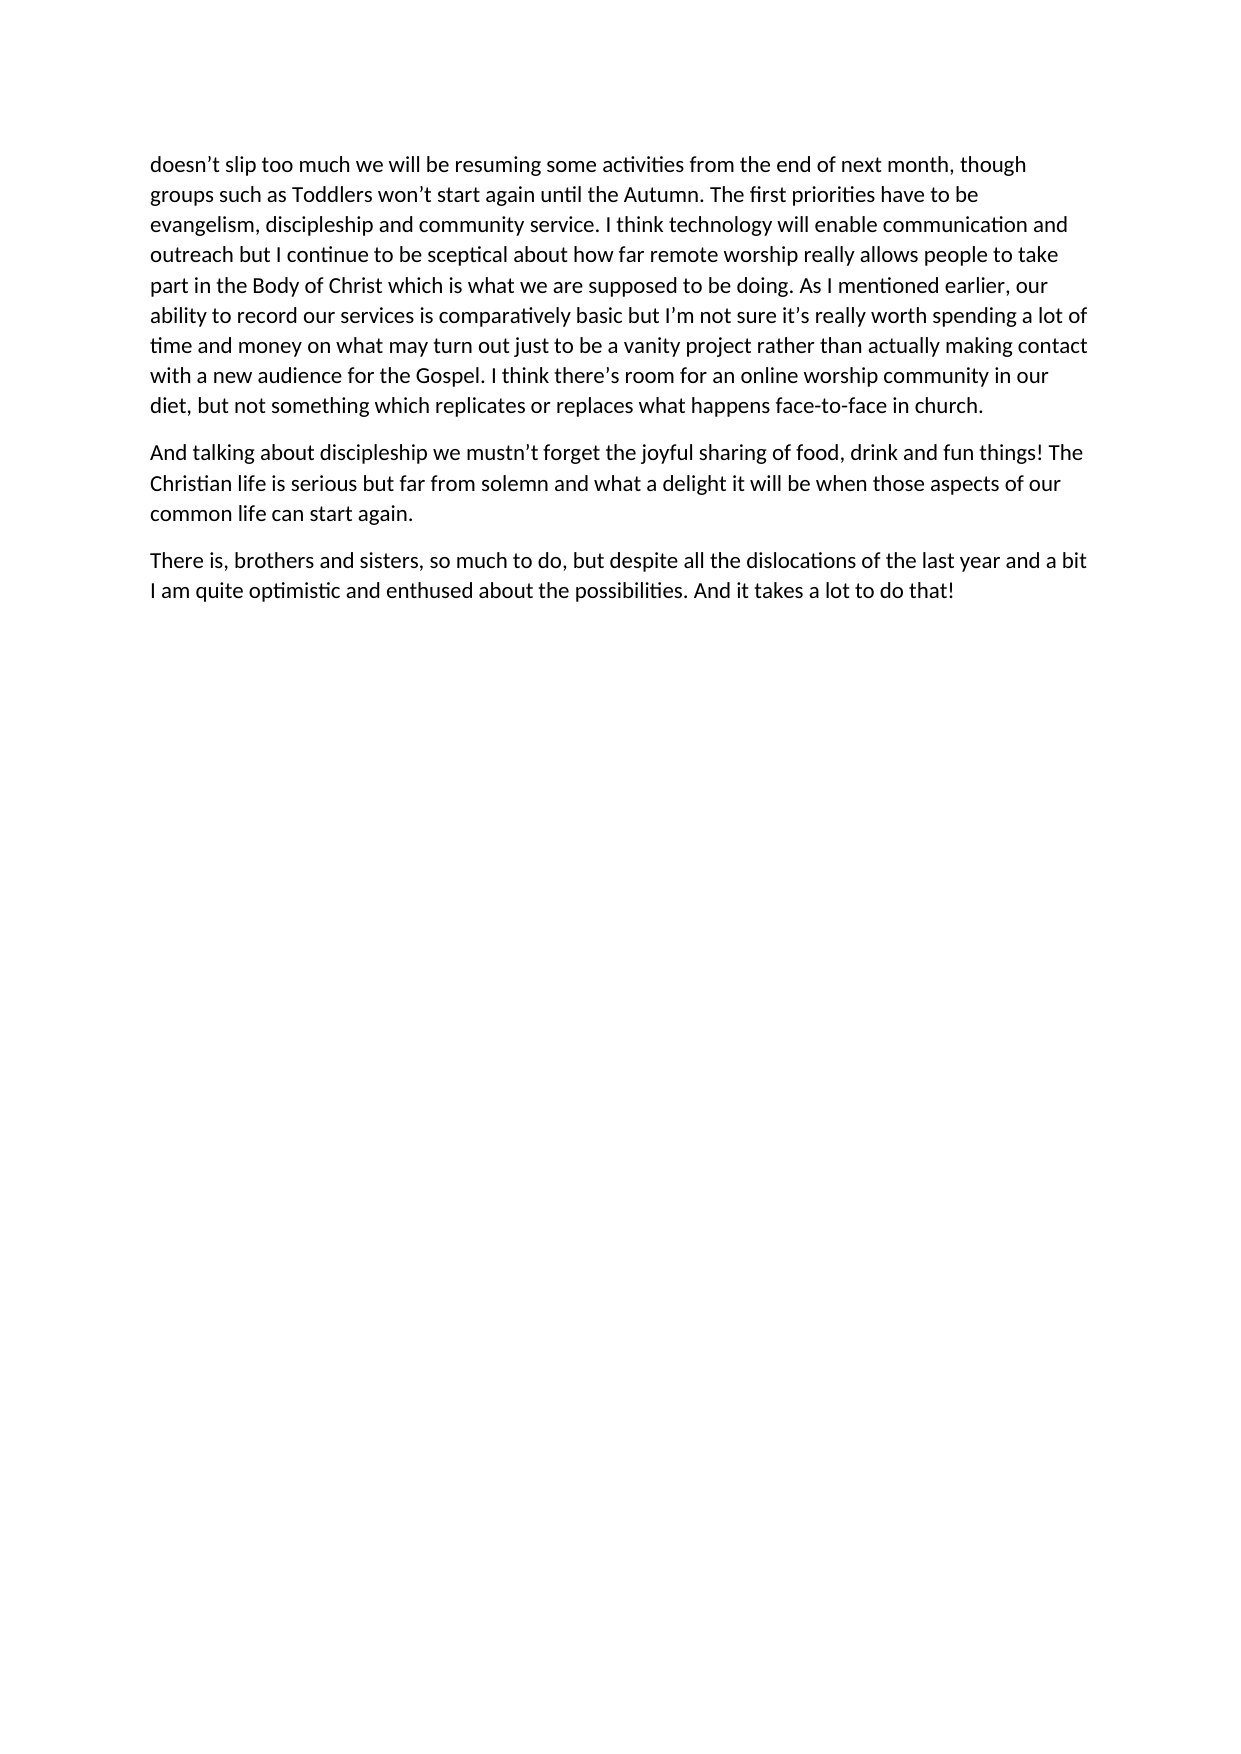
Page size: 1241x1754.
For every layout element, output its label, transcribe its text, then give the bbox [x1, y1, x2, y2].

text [150, 150, 1090, 420]
text And talking about discipleship we mustn’t forget the joyful sharing of food, drink and fun things! The Christian life is serious but far from solemn and what a delight it will be when those aspects of our common life can start again. [150, 438, 1090, 527]
text There is, brothers and sisters, so much to do, but despite all the dislocations of the last year and a bit I am quite optimistic and enthused about the possibilities. And it takes a lot to do that! [150, 546, 1090, 604]
